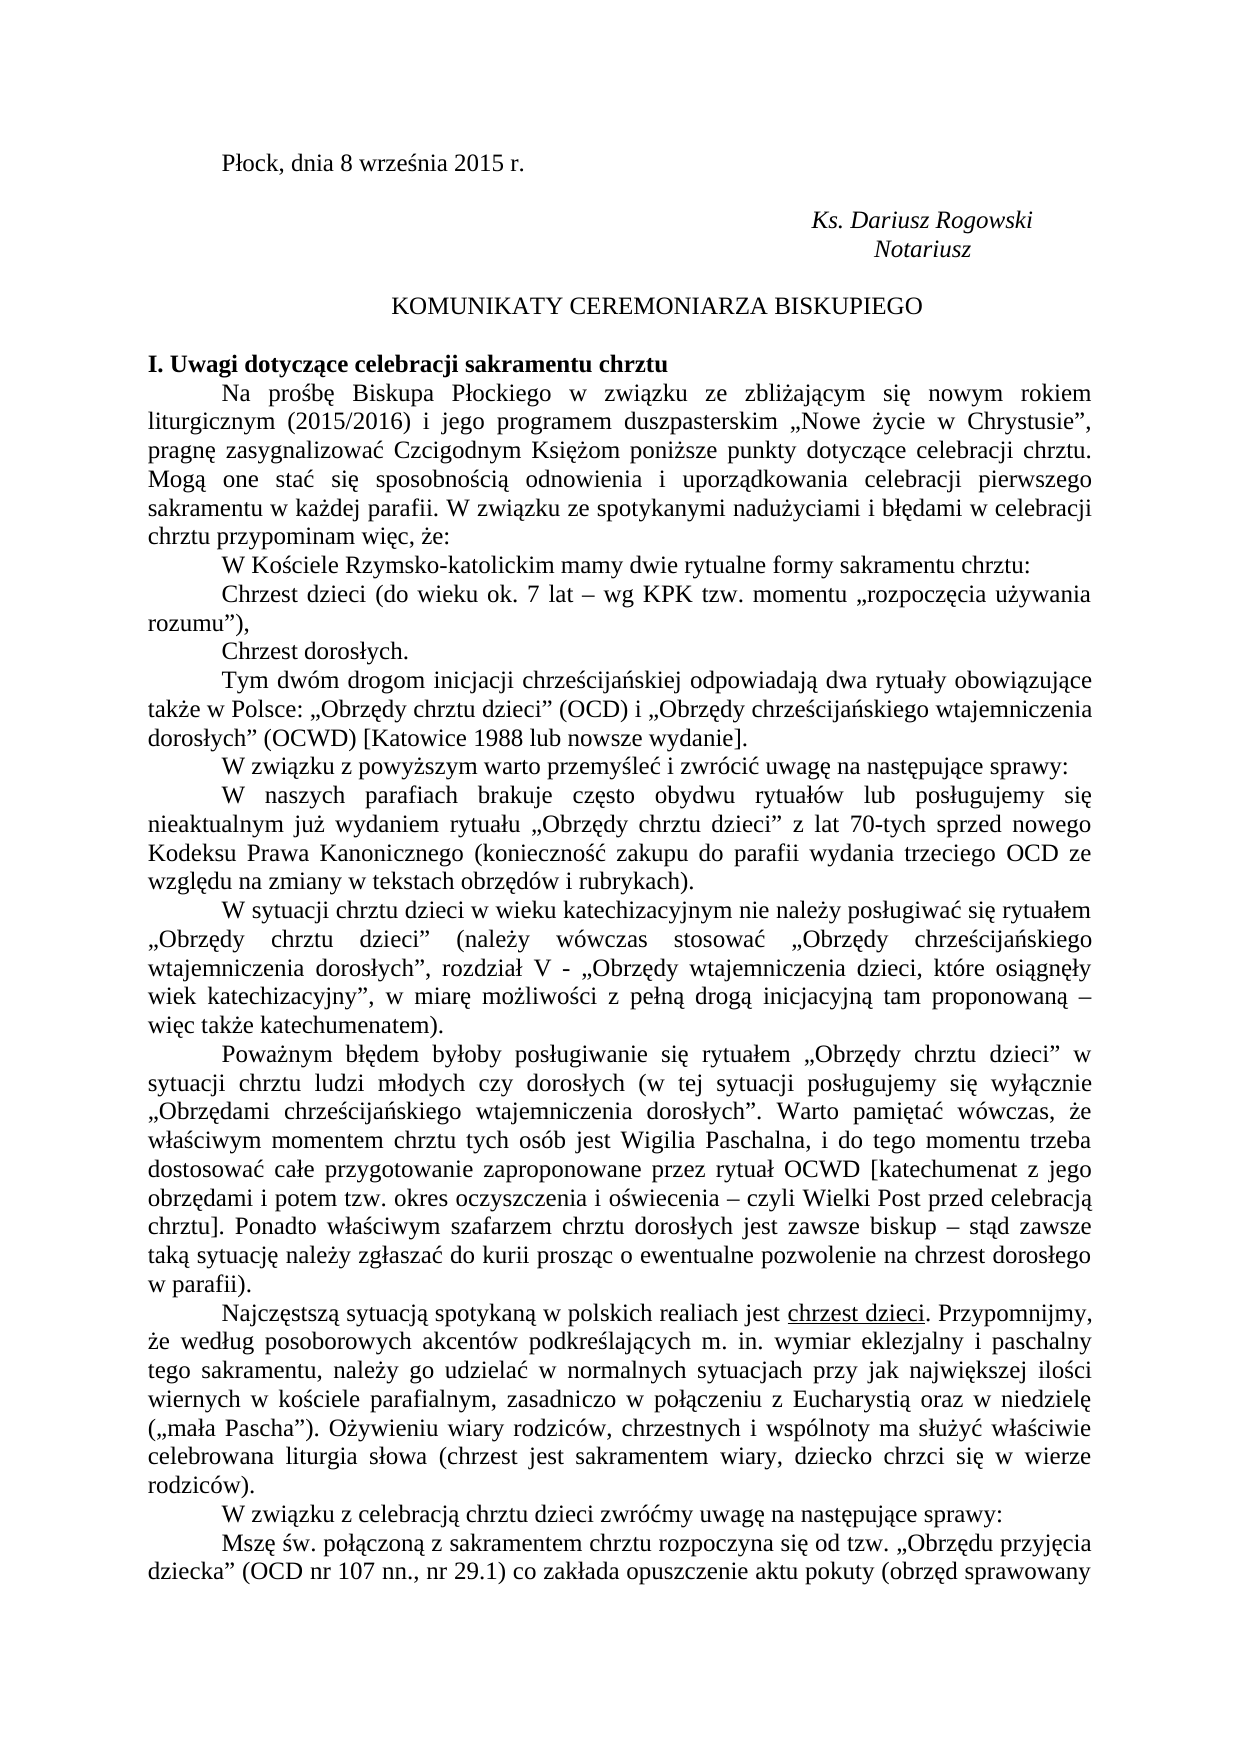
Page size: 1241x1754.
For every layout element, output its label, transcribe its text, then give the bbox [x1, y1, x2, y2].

text W związku z powyższym warto przemyśleć i zwrócić uwagę na następujące sprawy: [148, 751, 1093, 780]
text Poważnym błędem byłoby posługiwanie się rytuałem „Obrzędy chrztu dzieci” w sytuacji chrztu ludzi młodych czy dorosłych (w tej sytuacji posługujemy się wyłącznie „Obrzędami chrześcijańskiego wtajemniczenia dorosłych”. Warto pamiętać wówczas, że właściwym momentem chrztu tych osób jest Wigilia Paschalna, i do tego momentu trzeba dostosować całe przygotowanie zaproponowane przez rytuał OCWD [katechumenat z jego obrzędami i potem tzw. okres oczyszczenia i oświecenia – czyli Wielki Post przed celebracją chrztu]. Ponadto właściwym szafarzem chrztu dorosłych jest zawsze biskup – stąd zawsze taką sytuację należy zgłaszać do kurii prosząc o ewentualne pozwolenie na chrzest dorosłego w parafii). [148, 1039, 1093, 1298]
text Ks. Dariusz Rogowski [738, 205, 1093, 234]
text W związku z celebracją chrztu dzieci zwróćmy uwagę na następujące sprawy: [148, 1499, 1093, 1528]
text Tym dwóm drogom inicjacji chrześcijańskiej odpowiadają dwa rytuały obowiązujące także w Polsce: „Obrzędy chrztu dzieci” (OCD) i „Obrzędy chrześcijańskiego wtajemniczenia dorosłych” (OCWD) [Katowice 1988 lub nowsze wydanie]. [148, 665, 1093, 751]
text Najczęstszą sytuacją spotykaną w polskich realiach jest chrzest dzieci. Przypomnijmy, że według posoborowych akcentów podkreślających m. in. wymiar eklezjalny i paschalny tego sakramentu, należy go udzielać w normalnych sytuacjach przy jak największej ilości wiernych w kościele parafialnym, zasadniczo w połączeniu z Eucharystią oraz w niedzielę („mała Pascha”). Ożywieniu wiary rodziców, chrzestnych i wspólnoty ma służyć właściwie celebrowana liturgia słowa (chrzest jest sakramentem wiary, dziecko chrzci się w wierze rodziców). [148, 1298, 1093, 1499]
text Chrzest dorosłych. [148, 636, 1093, 665]
text KOMUNIKATY CEREMONIARZA BISKUPIEGO [148, 291, 1093, 320]
text I. Uwagi dotyczące celebracji sakramentu chrztu [148, 349, 1093, 378]
text Płock, dnia 8 września 2015 r. [148, 148, 1093, 176]
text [148, 1528, 1093, 1585]
text W Kościele Rzymsko-katolickim mamy dwie rytualne formy sakramentu chrztu: [148, 550, 1093, 579]
text W sytuacji chrztu dzieci w wieku katechizacyjnym nie należy posługiwać się rytuałem „Obrzędy chrztu dzieci” (należy wówczas stosować „Obrzędy chrześcijańskiego wtajemniczenia dorosłych”, rozdział V - „Obrzędy wtajemniczenia dzieci, które osiągnęły wiek katechizacyjny”, w miarę możliwości z pełną drogą inicjacyjną tam proponowaną – więc także katechumenatem). [148, 895, 1093, 1039]
text W naszych parafiach brakuje często obydwu rytuałów lub posługujemy się nieaktualnym już wydaniem rytuału „Obrzędy chrztu dzieci” z lat 70-tych sprzed nowego Kodeksu Prawa Kanonicznego (konieczność zakupu do parafii wydania trzeciego OCD ze względu na zmiany w tekstach obrzędów i rubrykach). [148, 780, 1093, 895]
text Chrzest dzieci (do wieku ok. 7 lat – wg KPK tzw. momentu „rozpoczęcia używania rozumu”), [148, 579, 1093, 636]
text Notariusz [738, 234, 1093, 263]
text Na prośbę Biskupa Płockiego w związku ze zbliżającym się nowym rokiem liturgicznym (2015/2016) i jego programem duszpasterskim „Nowe życie w Chrystusie”, pragnę zasygnalizować Czcigodnym Księżom poniższe punkty dotyczące celebracji chrztu. Mogą one stać się sposobnością odnowienia i uporządkowania celebracji pierwszego sakramentu w każdej parafii. W związku ze spotykanymi nadużyciami i błędami w celebracji chrztu przypominam więc, że: [148, 378, 1093, 550]
